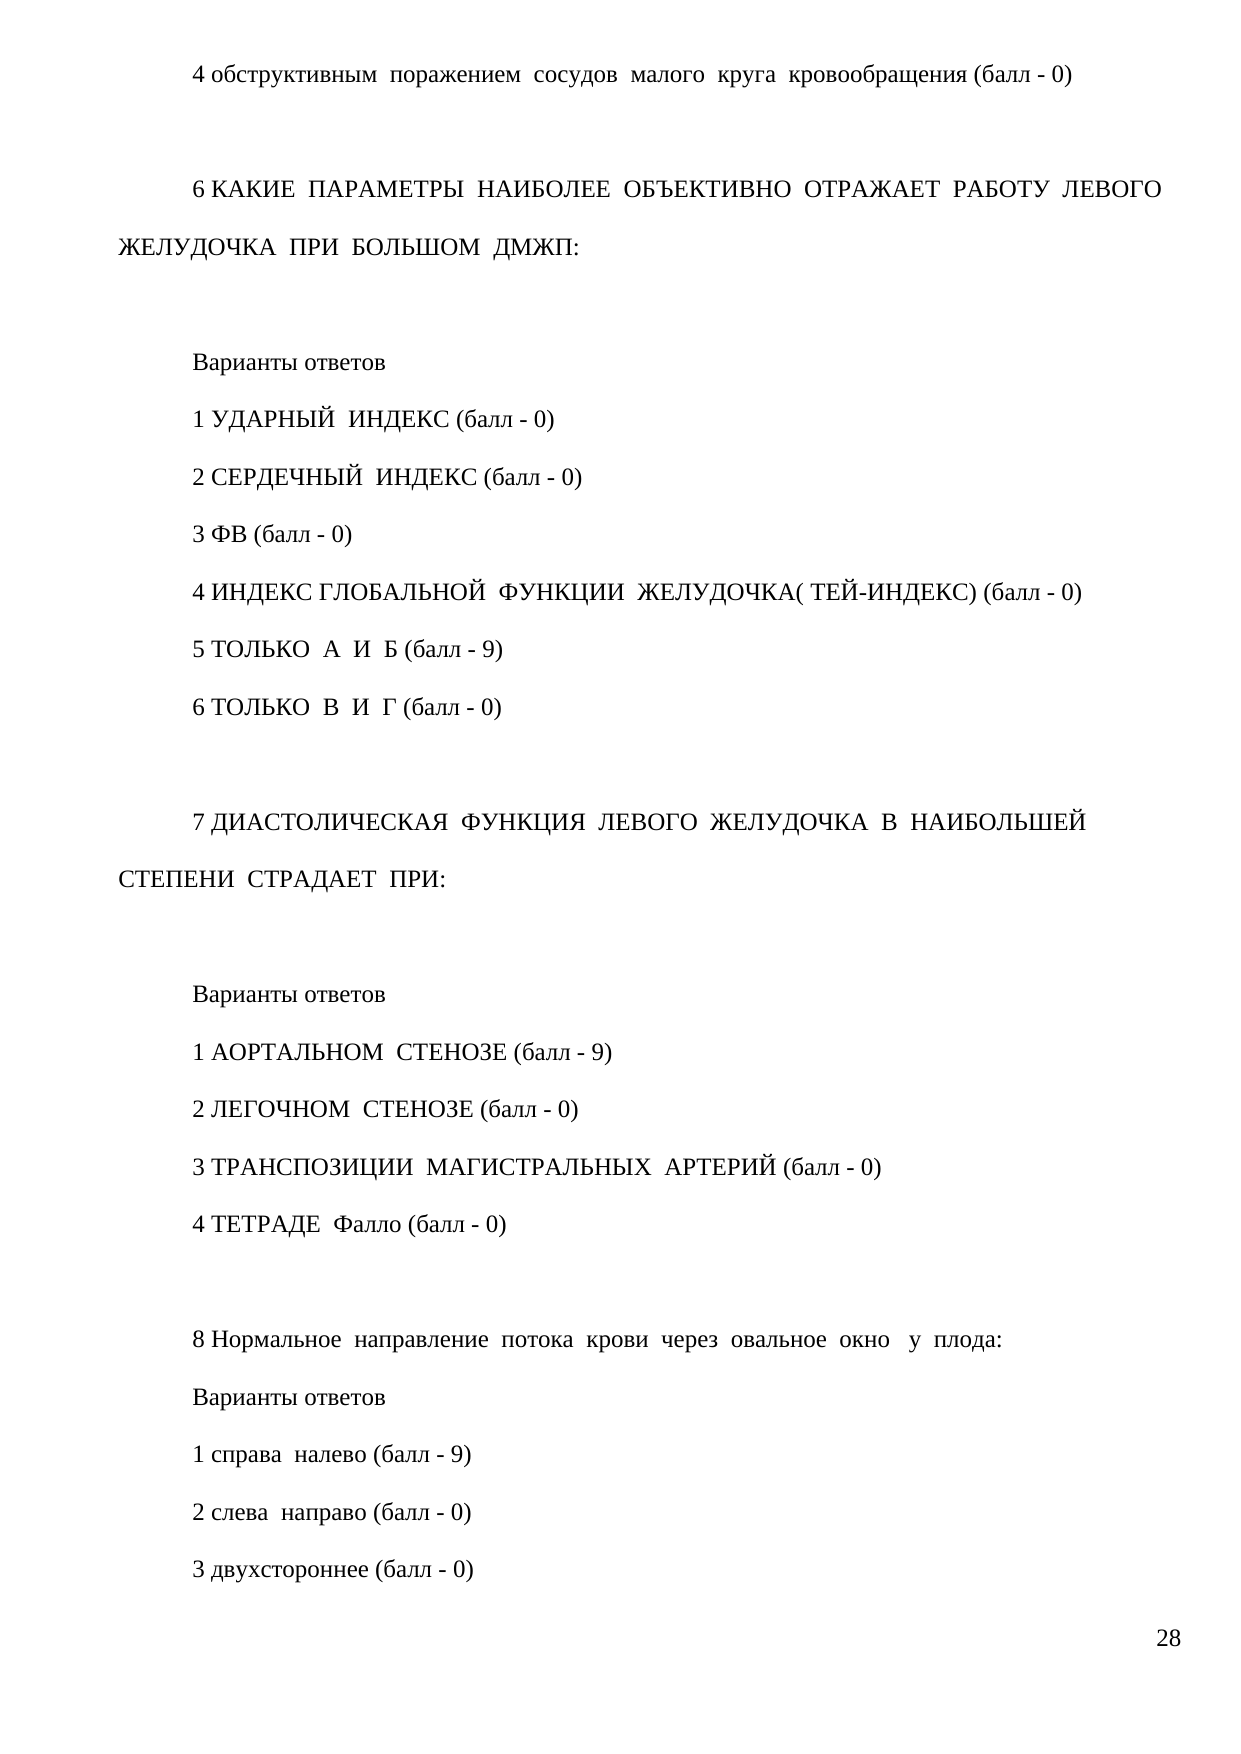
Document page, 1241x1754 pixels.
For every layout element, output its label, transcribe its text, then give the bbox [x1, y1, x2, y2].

text 3 ТРАНСПОЗИЦИИ МАГИСТРАЛЬНЫХ АРТЕРИЙ (балл - 0) [118, 1152, 1181, 1180]
text Варианты ответов [118, 979, 1181, 1008]
text 4 ИНДЕКС ГЛОБАЛЬНОЙ ФУНКЦИИ ЖЕЛУДОЧКА( ТЕЙ-ИНДЕКС) (балл - 0) [118, 577, 1181, 605]
text 6 КАКИЕ ПАРАМЕТРЫ НАИБОЛЕЕ ОБЪЕКТИВНО ОТРАЖАЕТ РАБОТУ ЛЕВОГО ЖЕЛУДОЧКА ПРИ БОЛЬШОМ ДМЖП: [118, 174, 1181, 260]
text 4 обструктивным поражением сосудов малого круга кровообращения (балл - 0) [118, 59, 1181, 88]
text 7 ДИАСТОЛИЧЕСКАЯ ФУНКЦИЯ ЛЕВОГО ЖЕЛУДОЧКА В НАИБОЛЬШЕЙ СТЕПЕНИ СТРАДАЕТ ПРИ: [118, 807, 1181, 893]
text 2 слева направо (балл - 0) [118, 1497, 1181, 1525]
text Варианты ответов [118, 347, 1181, 375]
text 8 Нормальное направление потока крови через овальное окно у плода: [118, 1324, 1181, 1353]
text 2 СЕРДЕЧНЫЙ ИНДЕКС (балл - 0) [118, 462, 1181, 490]
text Варианты ответов [118, 1382, 1181, 1410]
text 3 двухстороннее (балл - 0) [118, 1554, 1181, 1583]
text 3 ФВ (балл - 0) [118, 519, 1181, 548]
text 4 ТЕТРАДЕ Фалло (балл - 0) [118, 1209, 1181, 1238]
text 1 справа налево (балл - 9) [118, 1439, 1181, 1468]
text 1 АОРТАЛЬНОМ СТЕНОЗЕ (балл - 9) [118, 1037, 1181, 1065]
text 1 УДАРНЫЙ ИНДЕКС (балл - 0) [118, 404, 1181, 433]
text 6 ТОЛЬКО В И Г (балл - 0) [118, 692, 1181, 720]
text 5 ТОЛЬКО А И Б (балл - 9) [118, 634, 1181, 663]
text 2 ЛЕГОЧНОМ СТЕНОЗЕ (балл - 0) [118, 1094, 1181, 1123]
